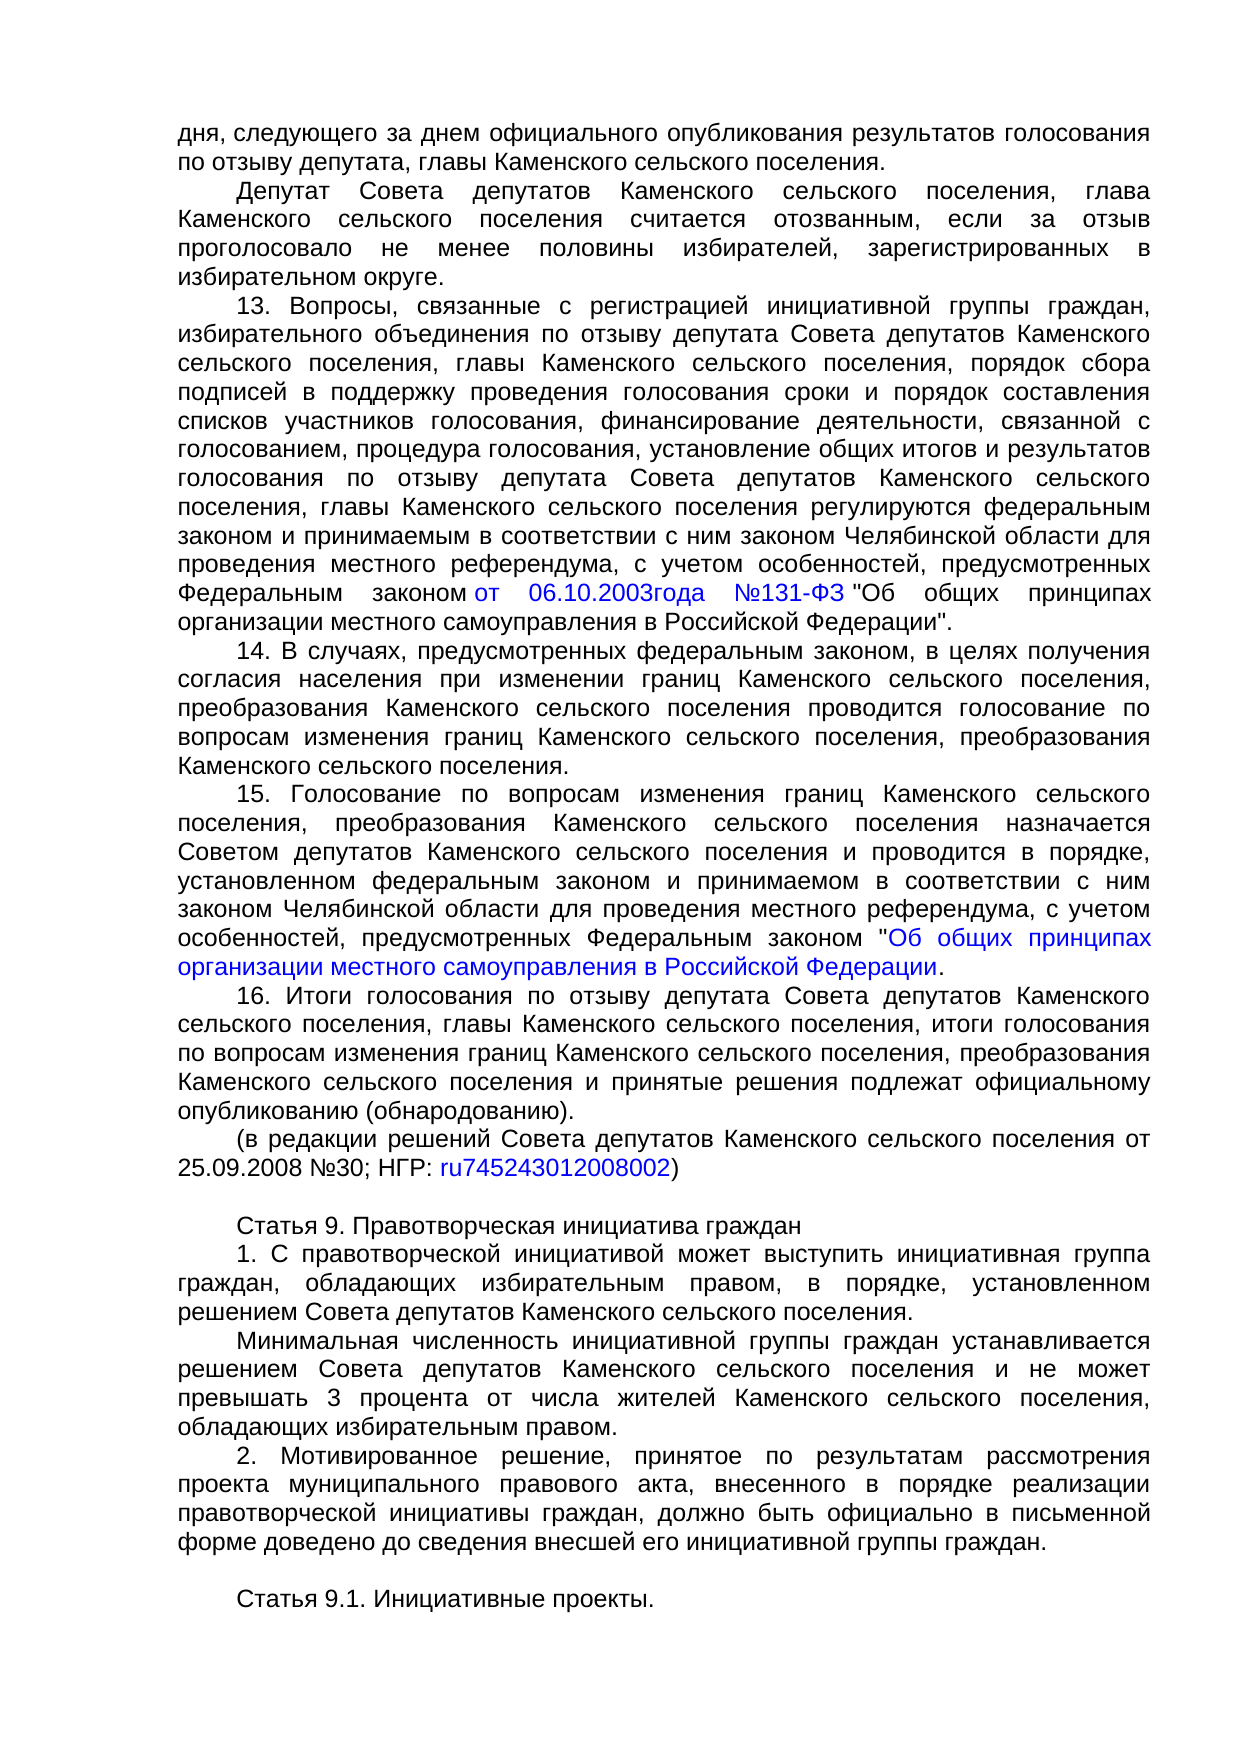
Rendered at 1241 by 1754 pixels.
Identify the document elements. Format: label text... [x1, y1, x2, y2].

text 1. С правотворческой инициативой может выступить инициативная группа граждан, обладающих избирательным правом, в порядке, установленном решением Совета депутатов Каменского сельского поселения. [177, 1239, 1152, 1326]
text Депутат Совета депутатов Каменского сельского поселения, глава Каменского сельского поселения считается отозванным, если за отзыв проголосовало не менее половины избирателей, зарегистрированных в избирательном округе. [177, 176, 1152, 291]
text Минимальная численность инициативной группы граждан устанавливается решением Совета депутатов Каменского сельского поселения и не может превышать 3 процента от числа жителей Каменского сельского поселения, обладающих избирательным правом. [177, 1326, 1152, 1441]
text (в редакции решений Совета депутатов Каменского сельского поселения от 25.09.2008 №30; НГР: ru745243012008002) [177, 1124, 1152, 1182]
text 16. Итоги голосования по отзыву депутата Совета депутатов Каменского сельского поселения, главы Каменского сельского поселения, итоги голосования по вопросам изменения границ Каменского сельского поселения, преобразования Каменского сельского поселения и принятые решения подлежат официальному опубликованию (обнародованию). [177, 981, 1152, 1124]
text Статья 9. Правотворческая инициатива граждан [177, 1211, 1152, 1239]
text 13. Вопросы, связанные с регистрацией инициативной группы граждан, избирательного объединения по отзыву депутата Совета депутатов Каменского сельского поселения, главы Каменского сельского поселения, порядок сбора подписей в поддержку проведения голосования сроки и порядок составления списков участников голосования, финансирование деятельности, связанной с голосованием, процедура голосования, установление общих итогов и результатов голосования по отзыву депутата Совета депутатов Каменского сельского поселения, главы Каменского сельского поселения регулируются федеральным законом и принимаемым в соответствии с ним законом Челябинской области для проведения местного референдума, с учетом особенностей, предусмотренных Федеральным законом от 06.10.2003года №131-ФЗ "Об общих принципах организации местного самоуправления в Российской Федерации". [177, 291, 1152, 636]
text 14. В случаях, предусмотренных федеральным законом, в целях получения согласия населения при изменении границ Каменского сельского поселения, преобразования Каменского сельского поселения проводится голосование по вопросам изменения границ Каменского сельского поселения, преобразования Каменского сельского поселения. [177, 636, 1152, 779]
text 2. Мотивированное решение, принятое по результатам рассмотрения проекта муниципального правового акта, внесенного в порядке реализации правотворческой инициативы граждан, должно быть официально в письменной форме доведено до сведения внесшей его инициативной группы граждан. [177, 1441, 1152, 1556]
text Статья 9.1. Инициативные проекты. [177, 1584, 1152, 1613]
text 15. Голосование по вопросам изменения границ Каменского сельского поселения, преобразования Каменского сельского поселения назначается Советом депутатов Каменского сельского поселения и проводится в порядке, установленном федеральным законом и принимаемом в соответствии с ним законом Челябинской области для проведения местного референдума, с учетом особенностей, предусмотренных Федеральным законом "Об общих принципах организации местного самоуправления в Российской Федерации. [177, 779, 1152, 981]
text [177, 118, 1152, 176]
